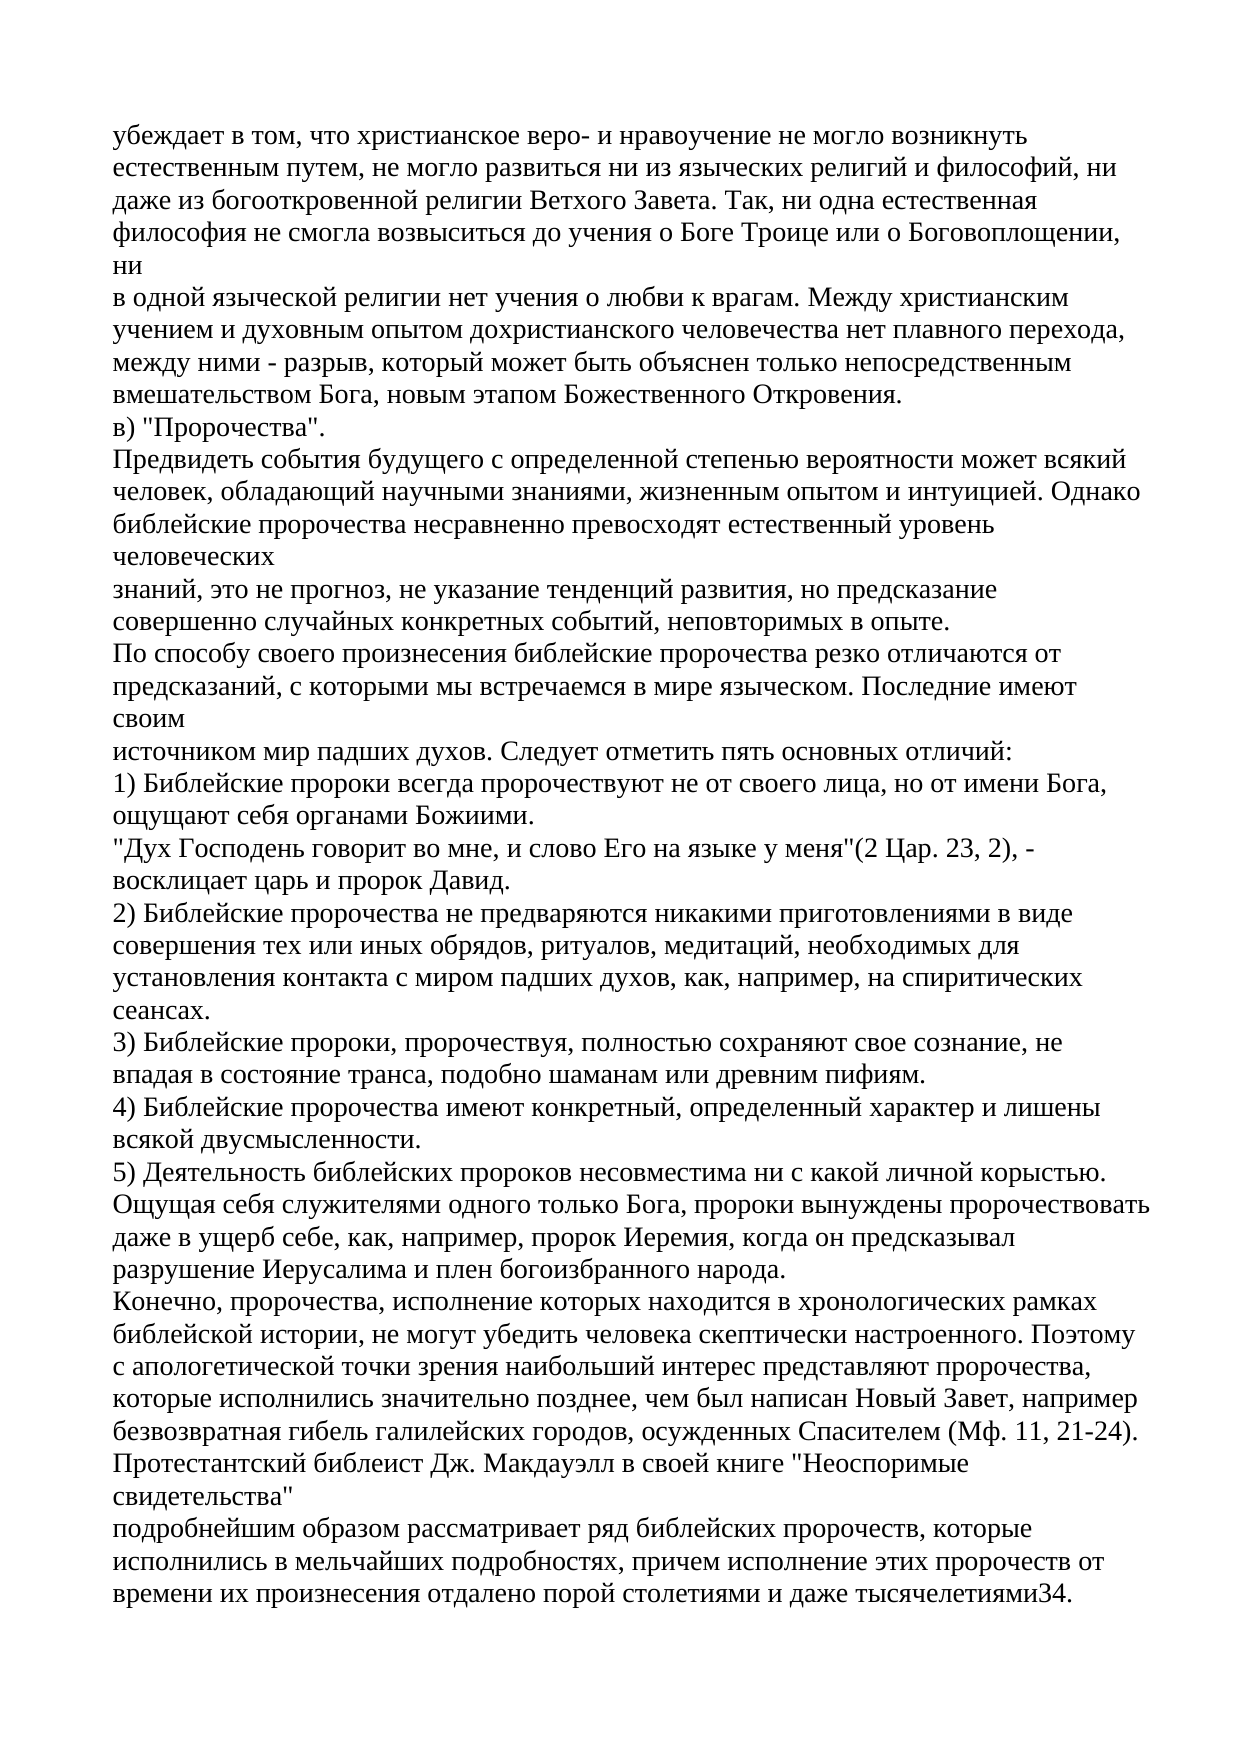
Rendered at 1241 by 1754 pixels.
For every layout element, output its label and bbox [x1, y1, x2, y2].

text [112, 118, 1152, 1608]
